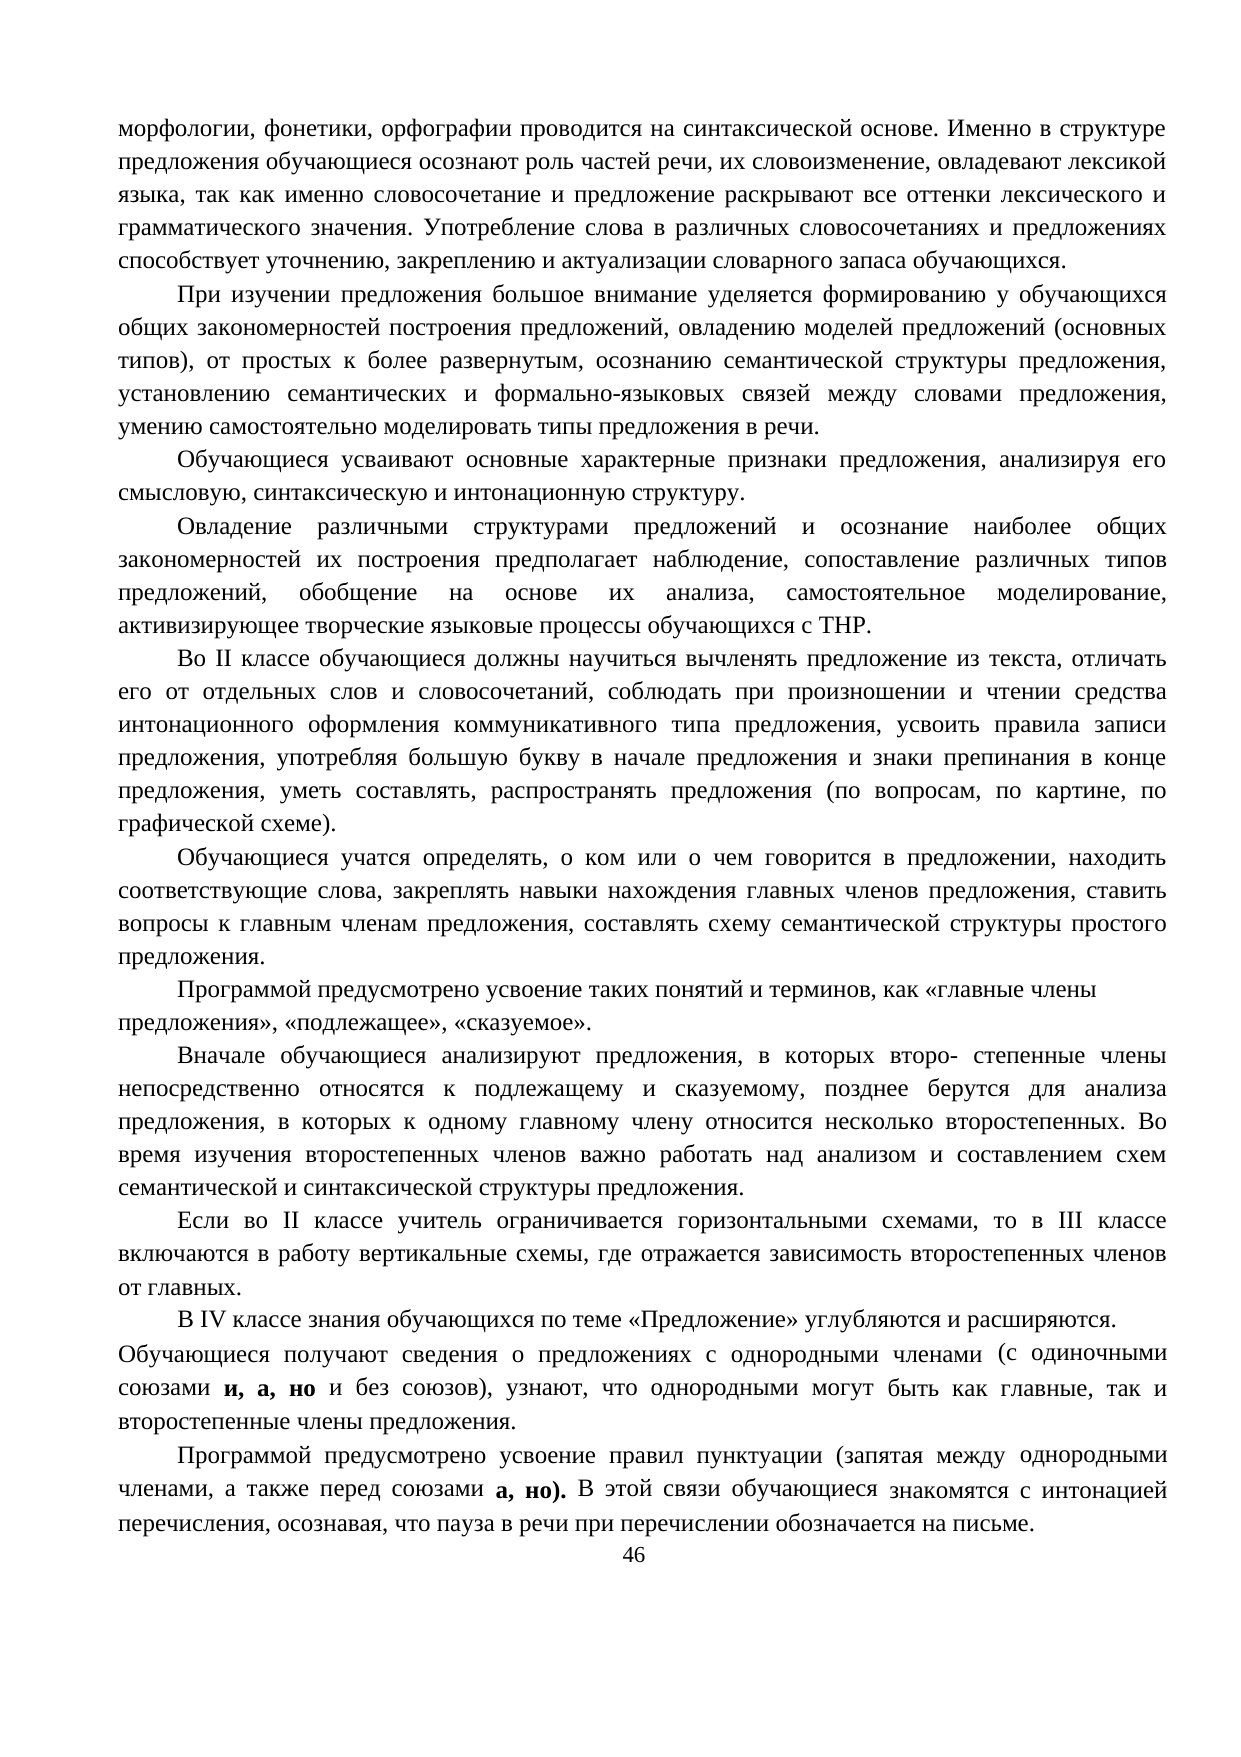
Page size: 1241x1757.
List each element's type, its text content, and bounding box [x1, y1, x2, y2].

text Программой предусмотрено усвоение правил пунктуации (запятая между однородными членами, а также перед союзами а, но). В этой связи обучающиеся знакомятся с интонацией перечисления, осознавая, что пауза в речи при перечислении обозначается на письме. [118, 1439, 1168, 1536]
text Обучающиеся получают сведения о предложениях с однородными членами (с одиночными союзами и, а, но и без союзов), узнают, что однородными могут быть как главные, так и второстепенные члены предложения. [118, 1337, 1167, 1435]
text В IV классе знания обучающихся по теме «Предложение» углубляются и расширяются. [177, 1304, 1190, 1333]
text Вначале обучающиеся анализируют предложения, в которых второ- степенные члены непосредственно относятся к подлежащему и сказуемому, позднее берутся для анализа предложения, в которых к одному главному члену относится несколько второстепенных. Во время изучения второстепенных членов важно работать над анализом и составлением схем семантической и синтаксической структуры предложения. [118, 1040, 1168, 1201]
text Во II классе обучающиеся должны научиться вычленять предложение из текста, отличать его от отдельных слов и словосочетаний, соблюдать при произношении и чтении средства интонационного оформления коммуникативного типа предложения, усвоить правила записи предложения, употребляя большую букву в начале предложения и знаки препинания в конце предложения, уметь составлять, распространять предложения (по вопросам, по картине, по графической схеме). [118, 643, 1168, 837]
text Обучающиеся учатся определять, о ком или о чем говорится в предложении, находить соответствующие слова, закреплять навыки нахождения главных членов предложения, ставить вопросы к главным членам предложения, составлять схему семантической структуры простого предложения. [118, 842, 1168, 970]
text Обучающиеся усваивают основные характерные признаки предложения, анализируя его смысловую, синтаксическую и интонационную структуру. [118, 444, 1167, 506]
text Овладение различными структурами предложений и осознание наиболее общих закономерностей их построения предполагает наблюдение, сопоставление различных типов предложений, обобщение на основе их анализа, самостоятельное моделирование, активизирующее творческие языковые процессы обучающихся с ТНР. [118, 511, 1168, 638]
text Программой предусмотрено усвоение таких понятий и терминов, как «главные члены предложения», «подлежащее», «сказуемое». [118, 974, 1190, 1036]
text морфологии, фонетики, орфографии проводится на синтаксической основе. Именно в структуре предложения обучающиеся осознают роль частей речи, их словоизменение, овладевают лексикой языка, так как именно словосочетание и предложение раскрывают все оттенки лексического и грамматического значения. Употребление слова в различных словосочетаниях и предложениях способствует уточнению, закреплению и актуализации словарного запаса обучающихся. [118, 113, 1167, 274]
text При изучении предложения большое внимание уделяется формированию у обучающихся общих закономерностей построения предложений, овладению моделей предложений (основных типов), от простых к более развернутым, осознанию семантической структуры предложения, установлению семантических и формально-языковых связей между словами предложения, умению самостоятельно моделировать типы предложения в речи. [118, 279, 1167, 439]
text Если во II классе учитель ограничивается горизонтальными схемами, то в III классе включаются в работу вертикальные схемы, где отражается зависимость второстепенных членов от главных. [118, 1206, 1167, 1300]
